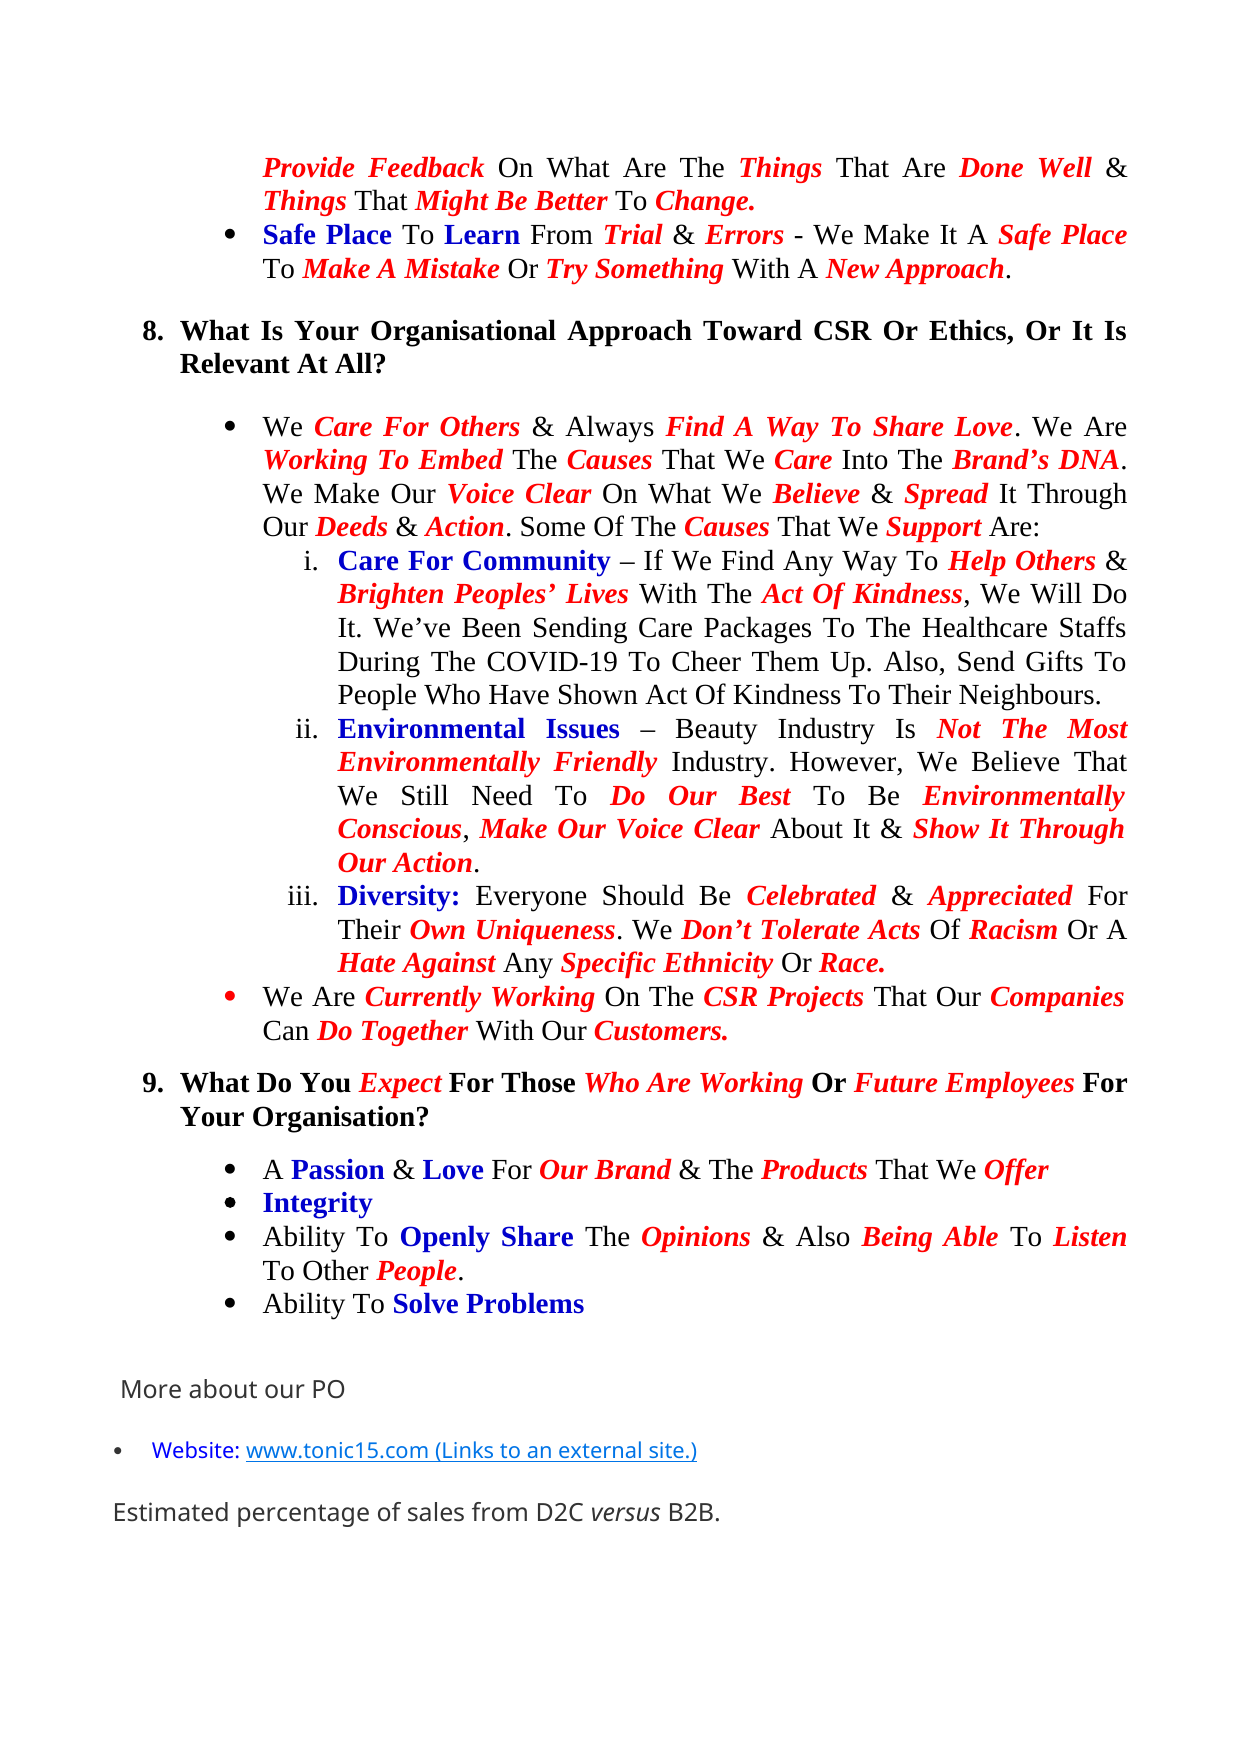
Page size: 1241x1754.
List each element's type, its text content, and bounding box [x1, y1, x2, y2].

list We Are Currently Working On The CSR Projects That Our Companies Can Do Together With Our Customers. [225, 979, 1128, 1046]
list What Do You Expect For Those Who Are Working Or Future Employees For Your Organisation? [142, 1066, 1128, 1133]
list Integrity [225, 1185, 1128, 1219]
text Estimated percentage of sales from D2C versus B2B. [112, 1494, 1128, 1528]
list Care For Community – If We Find Any Way To Help Others & Brighten Peoples’ Lives With The Act Of Kindness, We Will Do It. We’ve Been Sending Care Packages To The Healthcare Staffs During The COVID-19 To Cheer Them Up. Also, Send Gifts To People Who Have Shown Act Of Kindness To Their Neighbours. [319, 543, 1128, 711]
list Website: www.tonic15.com (Links to an external site.) [114, 1435, 1128, 1465]
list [225, 150, 1128, 217]
list Environmental Issues – Beauty Industry Is Not The Most Environmentally Friendly Industry. However, We Believe That We Still Need To Do Our Best To Be Environmentally Conscious, Make Our Voice Clear About It & Show It Through Our Action. [319, 711, 1128, 878]
list What Is Your Organisational Approach Toward CSR Or Ethics, Or It Is Relevant At All? [142, 313, 1128, 380]
list Diversity: Everyone Should Be Celebrated & Appreciated For Their Own Uniqueness. We Don’t Tolerate Acts Of Racism Or A Hate Against Any Specific Ethnicity Or Race. [319, 878, 1128, 979]
list Ability To Openly Share The Opinions & Also Being Able To Listen To Other People. [225, 1219, 1128, 1286]
text More about our PO [112, 1372, 1128, 1406]
list A Passion & Love For Our Brand & The Products That We Offer [225, 1152, 1128, 1185]
list Safe Place To Learn From Trial & Errors - We Make It A Safe Place To Make A Mistake Or Try Something With A New Approach. [225, 217, 1128, 284]
list We Care For Others & Always Find A Way To Share Love. We Are Working To Embed The Causes That We Care Into The Brand’s DNA. We Make Our Voice Clear On What We Believe & Spread It Through Our Deeds & Action. Some Of The Causes That We Support Are: [225, 409, 1128, 543]
list Ability To Solve Problems [225, 1286, 1128, 1320]
